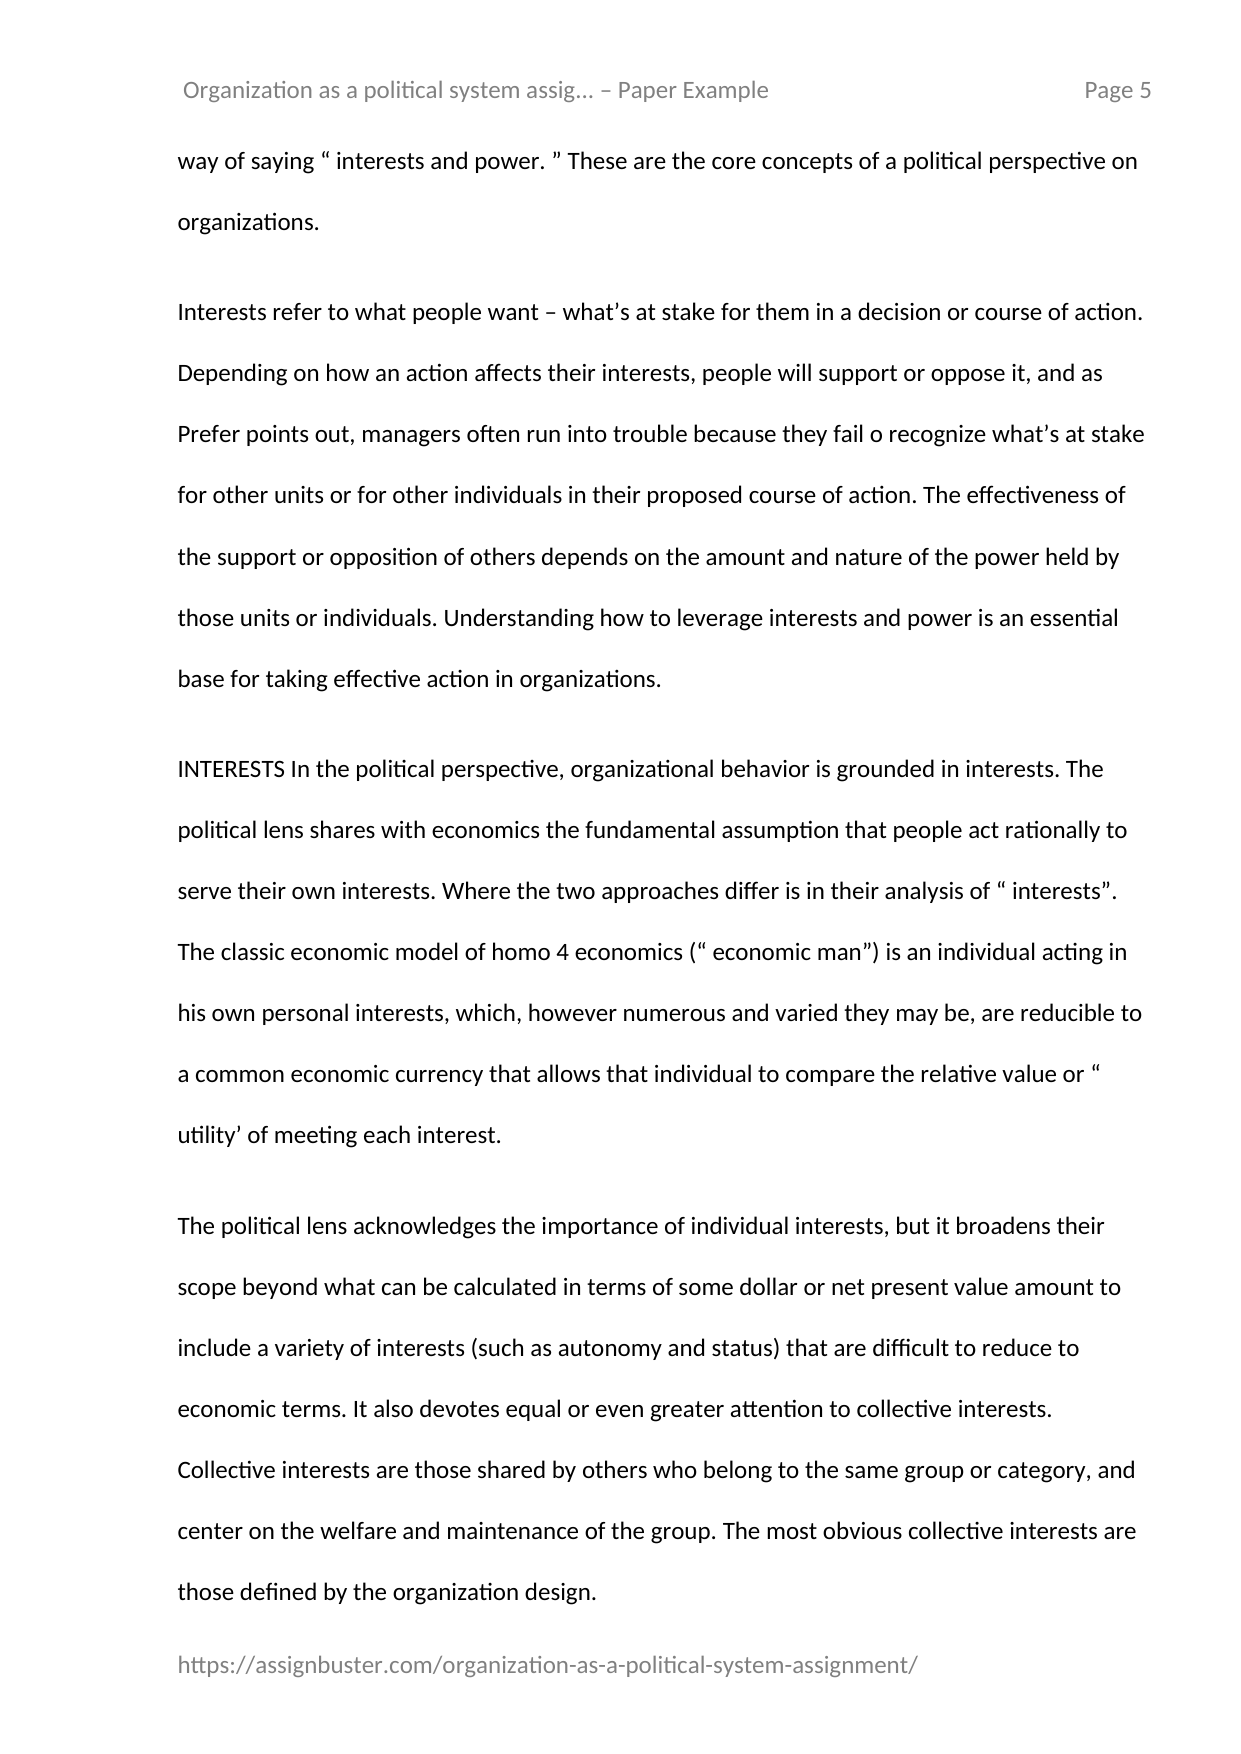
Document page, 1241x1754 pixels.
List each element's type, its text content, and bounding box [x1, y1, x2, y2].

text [177, 145, 1152, 237]
text The political lens acknowledges the importance of individual interests, but it broadens their scope beyond what can be calculated in terms of some dollar or net present value amount to include a variety of interests (such as autonomy and status) that are difficult to reduce to economic terms. It also devotes equal or even greater attention to collective interests. Collective interests are those shared by others who belong to the same group or category, and center on the welfare and maintenance of the group. The most obvious collective interests are those defined by the organization design. [177, 1210, 1152, 1607]
text INTERESTS In the political perspective, organizational behavior is grounded in interests. The political lens shares with economics the fundamental assumption that people act rationally to serve their own interests. Where the two approaches differ is in their analysis of “ interests”. The classic economic model of homo 4 economics (“ economic man”) is an individual acting in his own personal interests, which, however numerous and varied they may be, are reducible to a common economic currency that allows that individual to compare the relative value or “ utility’ of meeting each interest. [177, 753, 1152, 1150]
text Interests refer to what people want – what’s at stake for them in a decision or course of action. Depending on how an action affects their interests, people will support or oppose it, and as Prefer points out, managers often run into trouble because they fail o recognize what’s at stake for other units or for other individuals in their proposed course of action. The effectiveness of the support or opposition of others depends on the amount and nature of the power held by those units or individuals. Understanding how to leverage interests and power is an essential base for taking effective action in organizations. [177, 297, 1152, 693]
